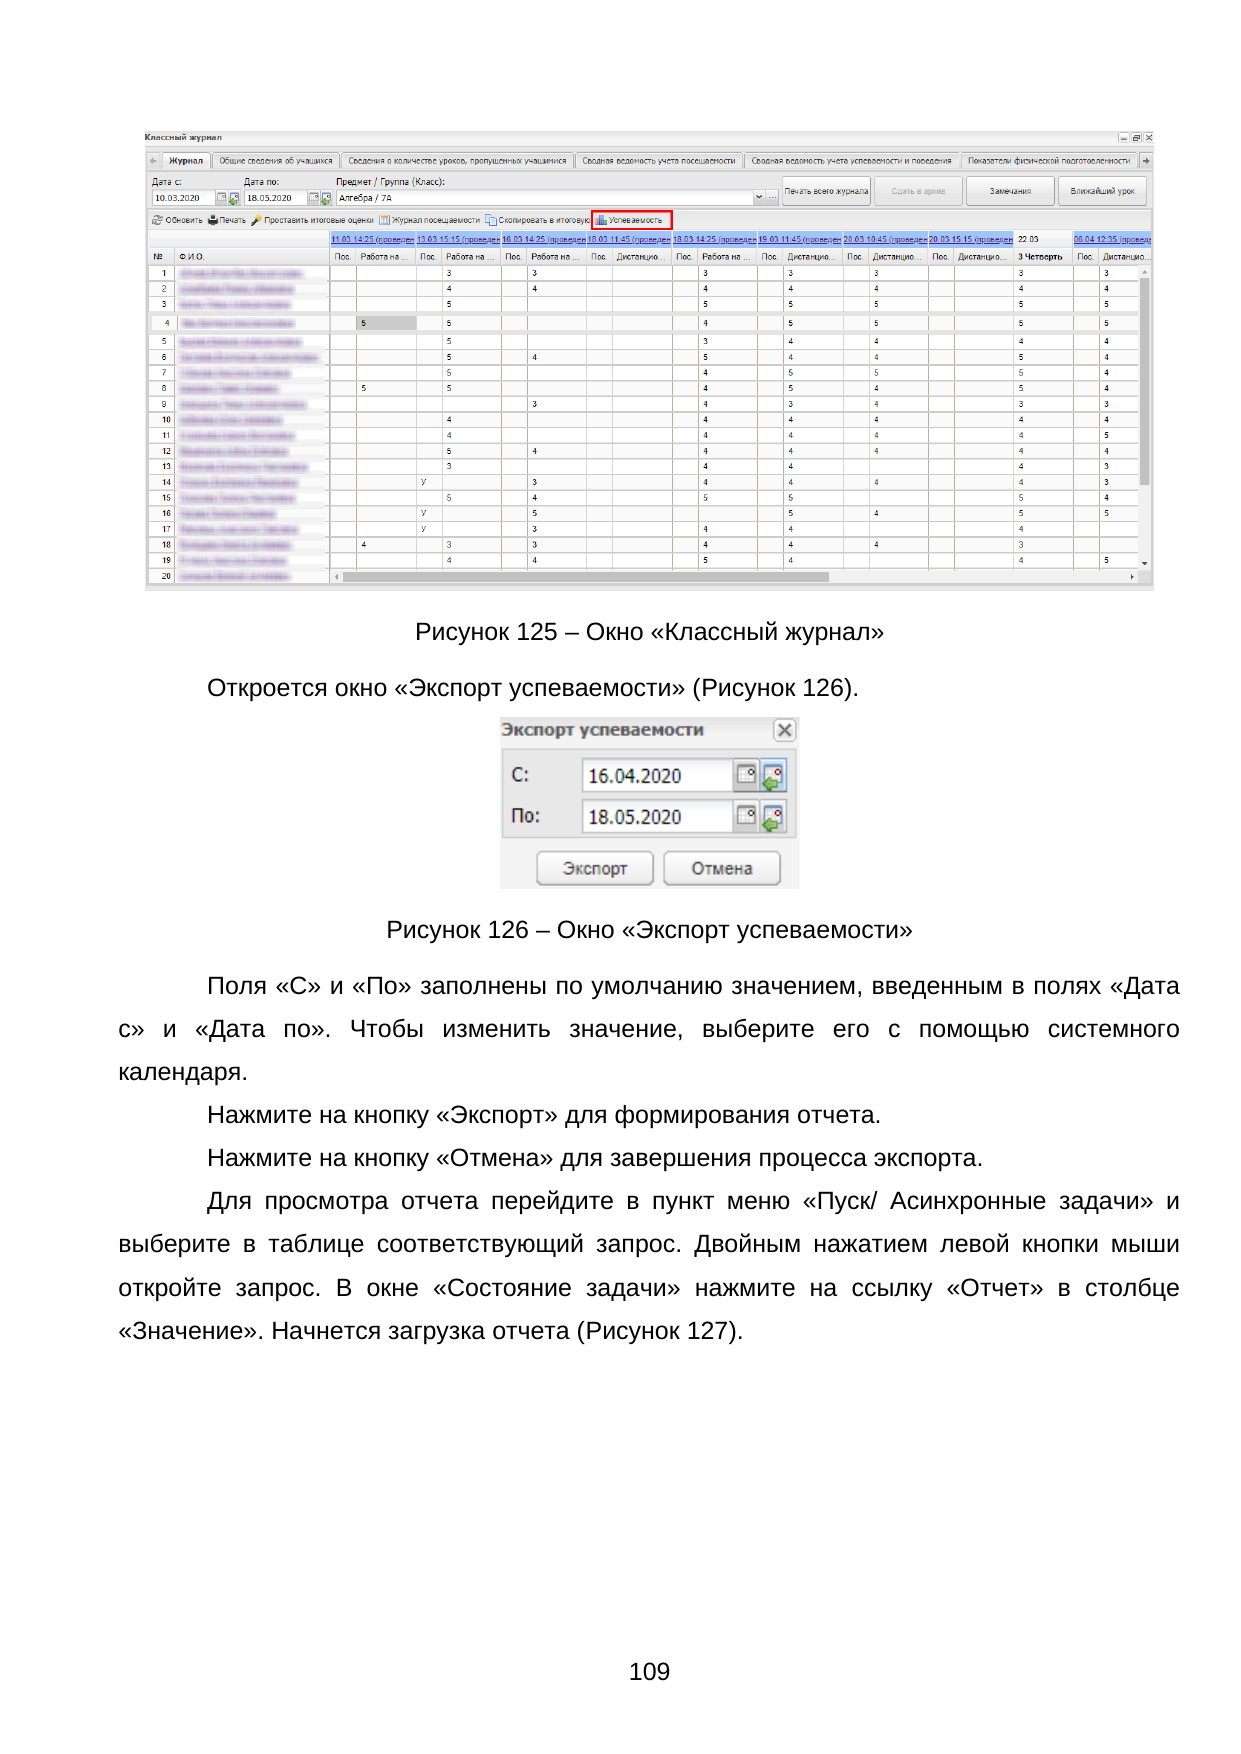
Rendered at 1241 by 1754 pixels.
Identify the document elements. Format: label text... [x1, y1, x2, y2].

text Нажмите на кнопку «Отмена» для завершения процесса экспорта. [118, 1143, 1181, 1172]
picture [499, 717, 800, 889]
title Рисунок 126 – Окно «Экспорт успеваемости» [118, 915, 1181, 944]
picture [145, 131, 1155, 591]
text Для просмотра отчета перейдите в пункт меню «Пуск/ Асинхронные задачи» и выберите в таблице соответствующий запрос. Двойным нажатием левой кнопки мыши откройте запрос. В окне «Состояние задачи» нажмите на ссылку «Отчет» в столбце «Значение». Начнется загрузка отчета (Рисунок 127). [118, 1186, 1181, 1344]
text Поля «С» и «По» заполнены по умолчанию значением, введенным в полях «Дата с» и «Дата по». Чтобы изменить значение, выберите его с помощью системного календаря. [118, 971, 1181, 1086]
text Нажмите на кнопку «Экспорт» для формирования отчета. [118, 1100, 1181, 1129]
title Рисунок 125 – Окно «Классный журнал» [118, 617, 1181, 646]
text Откроется окно «Экспорт успеваемости» (Рисунок 126). [118, 673, 1181, 701]
